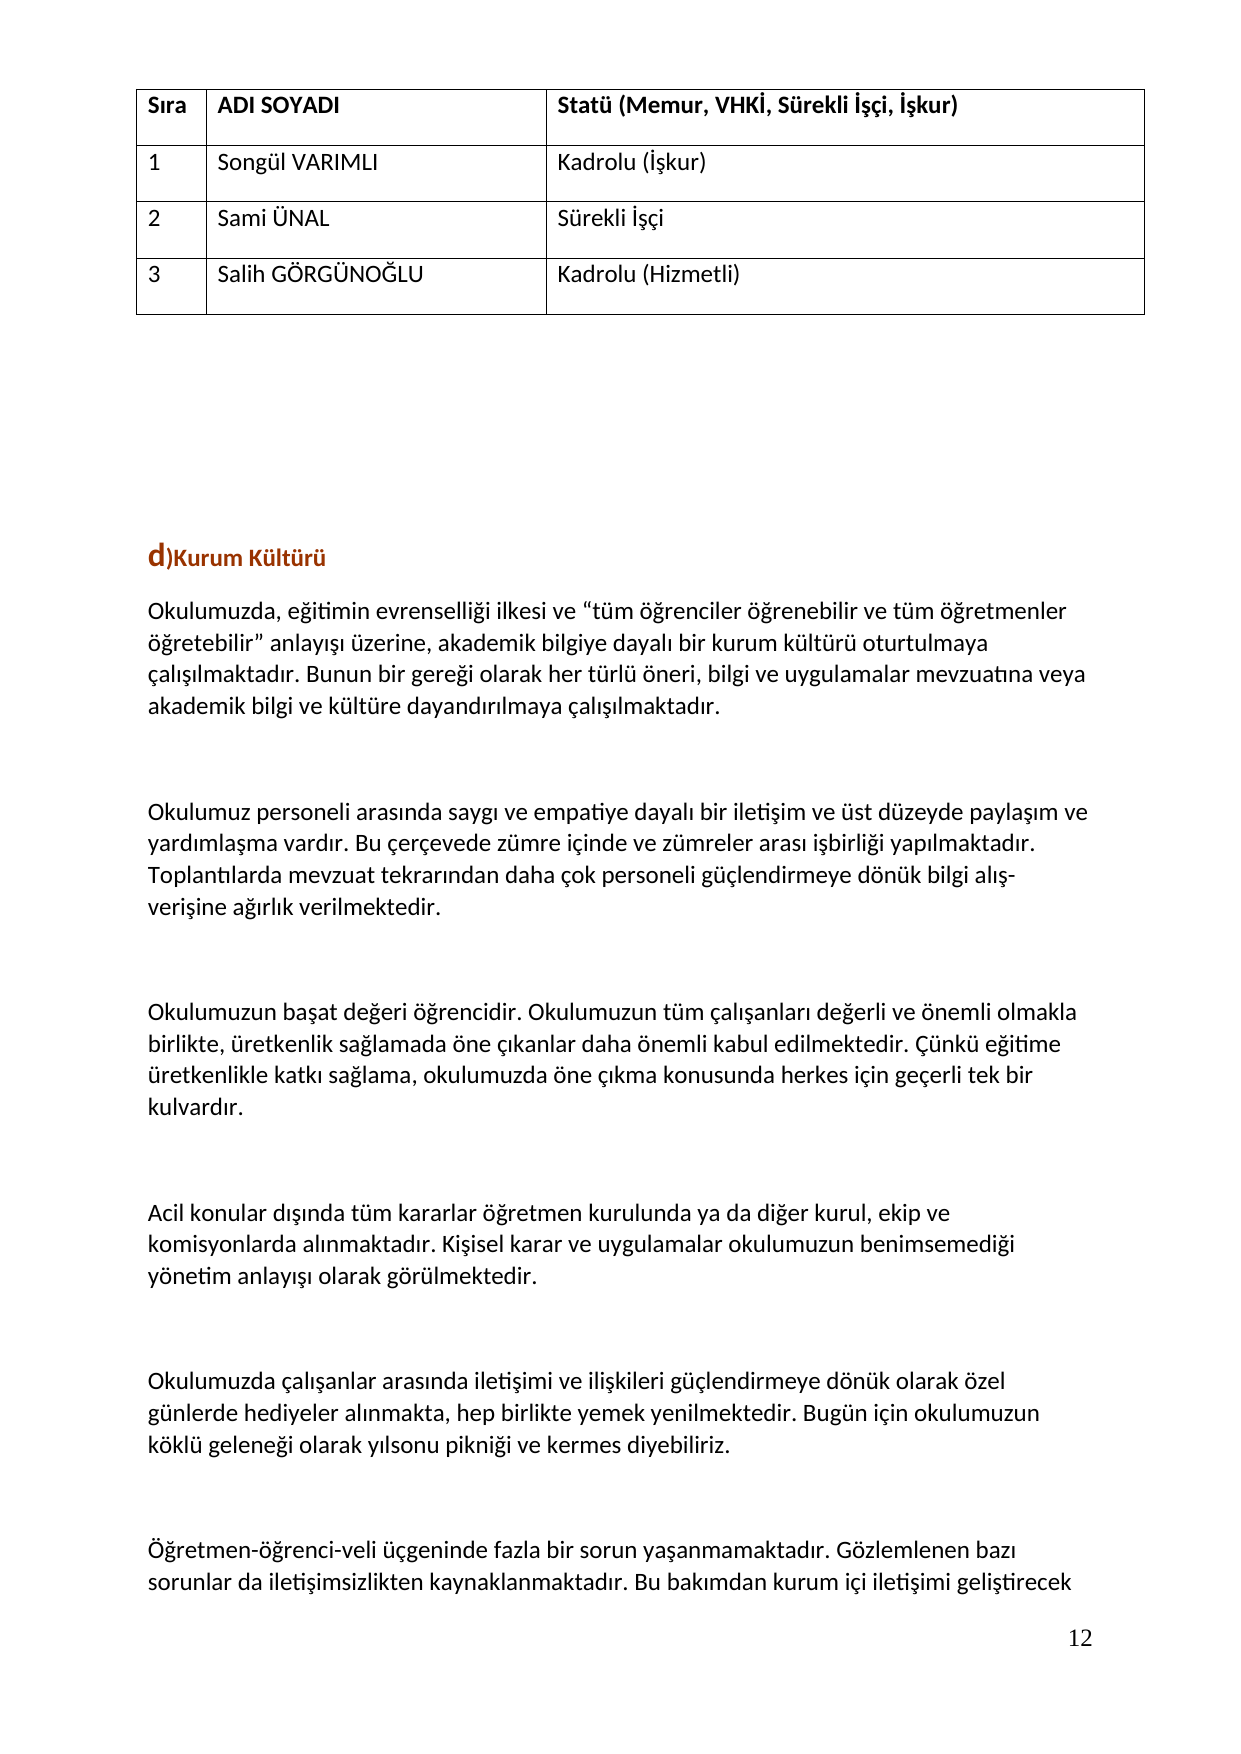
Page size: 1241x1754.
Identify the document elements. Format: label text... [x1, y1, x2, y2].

table_cell Sürekli İşçi [547, 202, 1144, 257]
table_cell Salih GÖRGÜNOĞLU [207, 259, 546, 314]
table_cell ADI SOYADI [207, 90, 546, 145]
table_cell 1 [137, 146, 206, 201]
text Okulumuz personeli arasında saygı ve empatiye dayalı bir iletişim ve üst düzeyde paylaşım ve yardımlaşma vardır. Bu çerçevede zümre içinde ve zümreler arası işbirliği yapılmaktadır. Toplantılarda mevzuat tekrarından daha çok personeli güçlendirmeye dönük bilgi alış-verişine ağırlık verilmektedir. [148, 794, 1093, 922]
table_cell Songül VARIMLI [207, 146, 546, 201]
table_cell Kadrolu (İşkur) [547, 146, 1144, 201]
table_cell Statü (Memur, VHKİ, Sürekli İşçi, İşkur) [547, 90, 1144, 145]
text Okulumuzda çalışanlar arasında iletişimi ve ilişkileri güçlendirmeye dönük olarak özel günlerde hediyeler alınmakta, hep birlikte yemek yenilmektedir. Bugün için okulumuzun köklü geleneği olarak yılsonu pikniği ve kermes diyebiliriz. [148, 1364, 1093, 1459]
text Okulumuzda, eğitimin evrenselliği ilkesi ve “tüm öğrenciler öğrenebilir ve tüm öğretmenler öğretebilir” anlayışı üzerine, akademik bilgiye dayalı bir kurum kültürü oturtulmaya çalışılmaktadır. Bunun bir gereği olarak her türlü öneri, bilgi ve uygulamalar mevzuatına veya akademik bilgi ve kültüre dayandırılmaya çalışılmaktadır. [148, 594, 1093, 721]
text d)Kurum Kültürü [148, 541, 1093, 573]
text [148, 1533, 1093, 1597]
table_cell Sami ÜNAL [207, 202, 546, 257]
table_cell 3 [137, 259, 206, 314]
table_cell 2 [137, 202, 206, 257]
table_cell Kadrolu (Hizmetli) [547, 259, 1144, 314]
text Okulumuzun başat değeri öğrencidir. Okulumuzun tüm çalışanları değerli ve önemli olmakla birlikte, üretkenlik sağlamada öne çıkanlar daha önemli kabul edilmektedir. Çünkü eğitime üretkenlikle katkı sağlama, okulumuzda öne çıkma konusunda herkes için geçerli tek bir kulvardır. [148, 995, 1093, 1122]
text Acil konular dışında tüm kararlar öğretmen kurulunda ya da diğer kurul, ekip ve komisyonlarda alınmaktadır. Kişisel karar ve uygulamalar okulumuzun benimsemediği yönetim anlayışı olarak görülmektedir. [148, 1196, 1093, 1291]
table_cell Sıra [137, 90, 206, 145]
